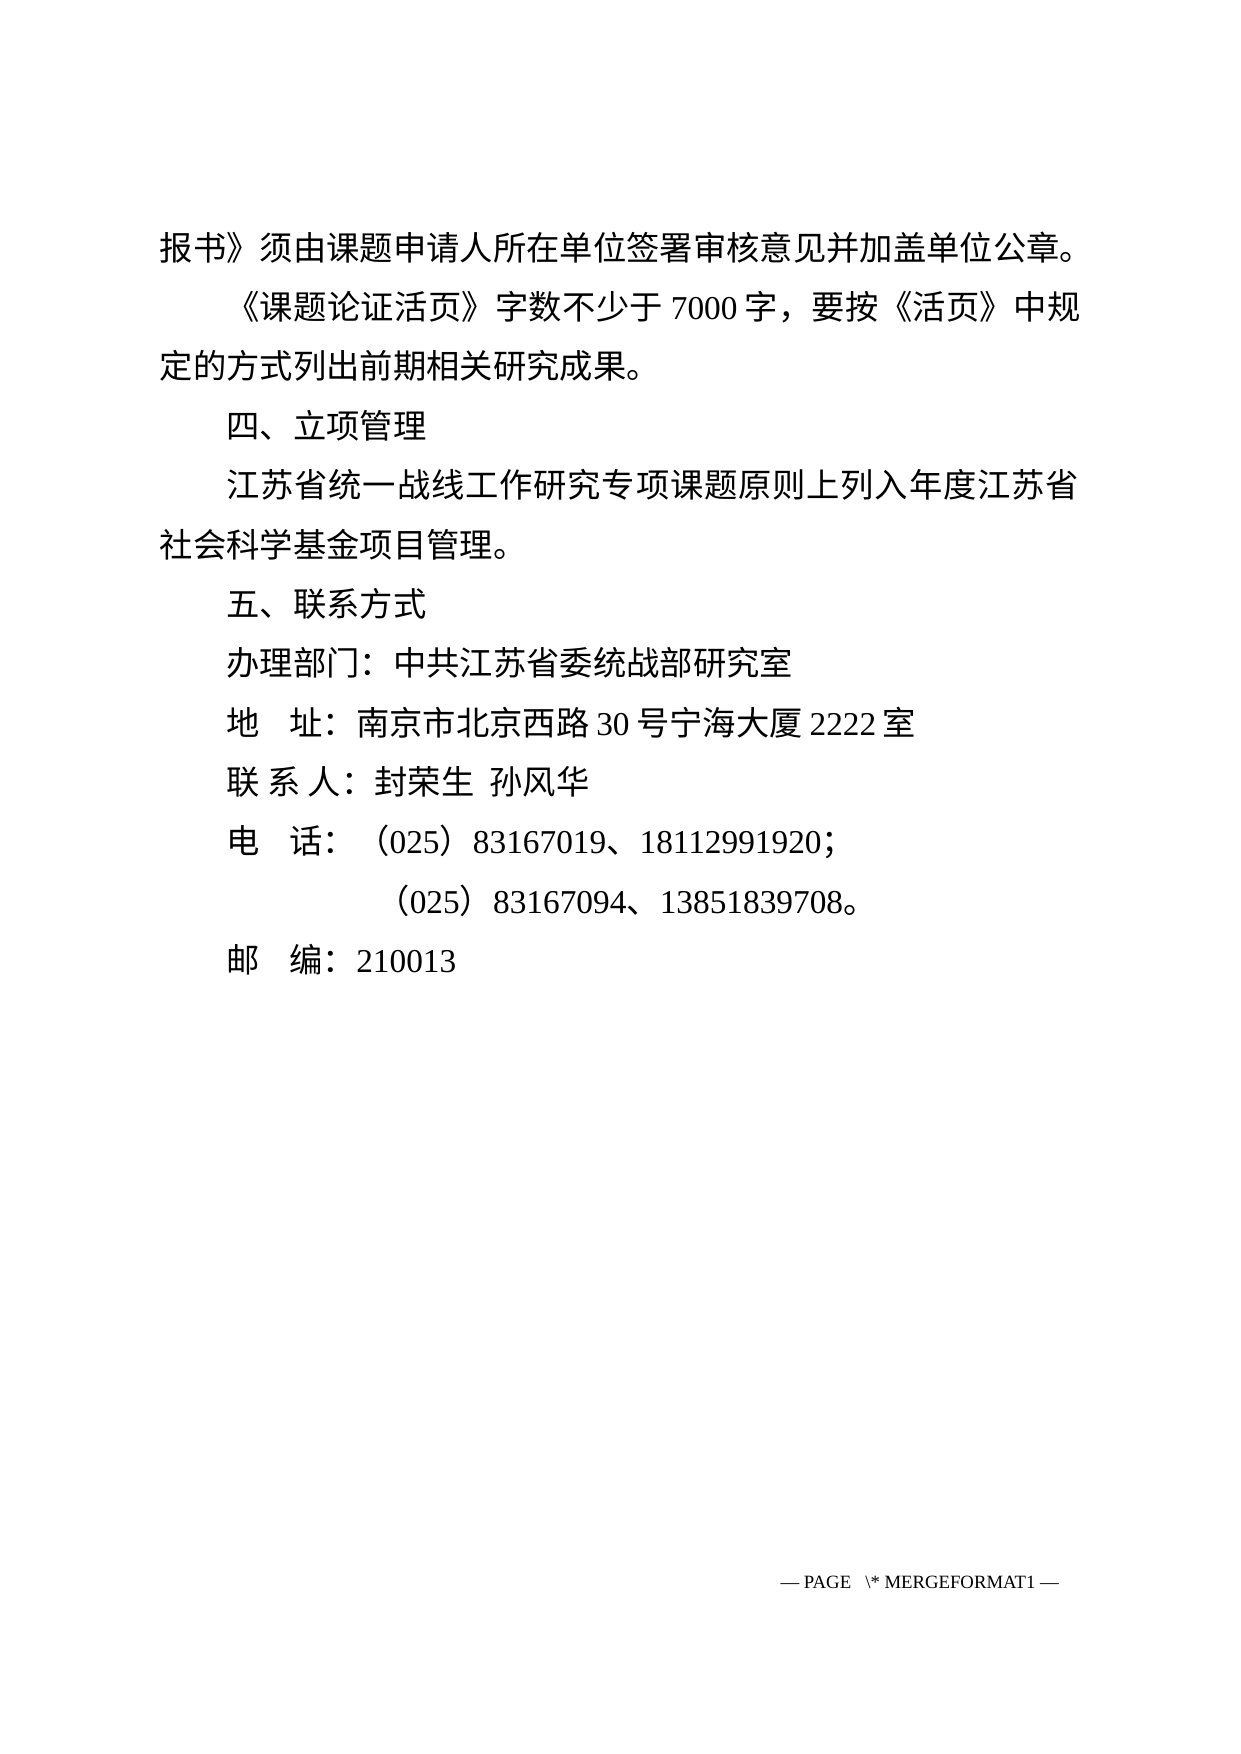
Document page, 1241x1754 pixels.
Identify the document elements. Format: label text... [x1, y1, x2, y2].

text 办理部门：中共江苏省委统战部研究室 [159, 628, 1081, 688]
text （025）83167094、13851839708。 [159, 866, 1081, 925]
text 地 址：南京市北京西路30号宁海大厦2222室 [159, 688, 1081, 747]
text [159, 213, 1081, 272]
text 五、联系方式 [159, 569, 1081, 628]
text 《课题论证活页》字数不少于7000字，要按《活页》中规定的方式列出前期相关研究成果。 [159, 272, 1081, 391]
text 邮 编：210013 [159, 925, 1081, 984]
text 联 系 人：封荣生 孙风华 [159, 747, 1081, 806]
text 电 话：（025）83167019、18112991920； [159, 806, 1081, 866]
text 四、立项管理 [159, 391, 1081, 450]
text 江苏省统一战线工作研究专项课题原则上列入年度江苏省社会科学基金项目管理。 [159, 450, 1081, 569]
